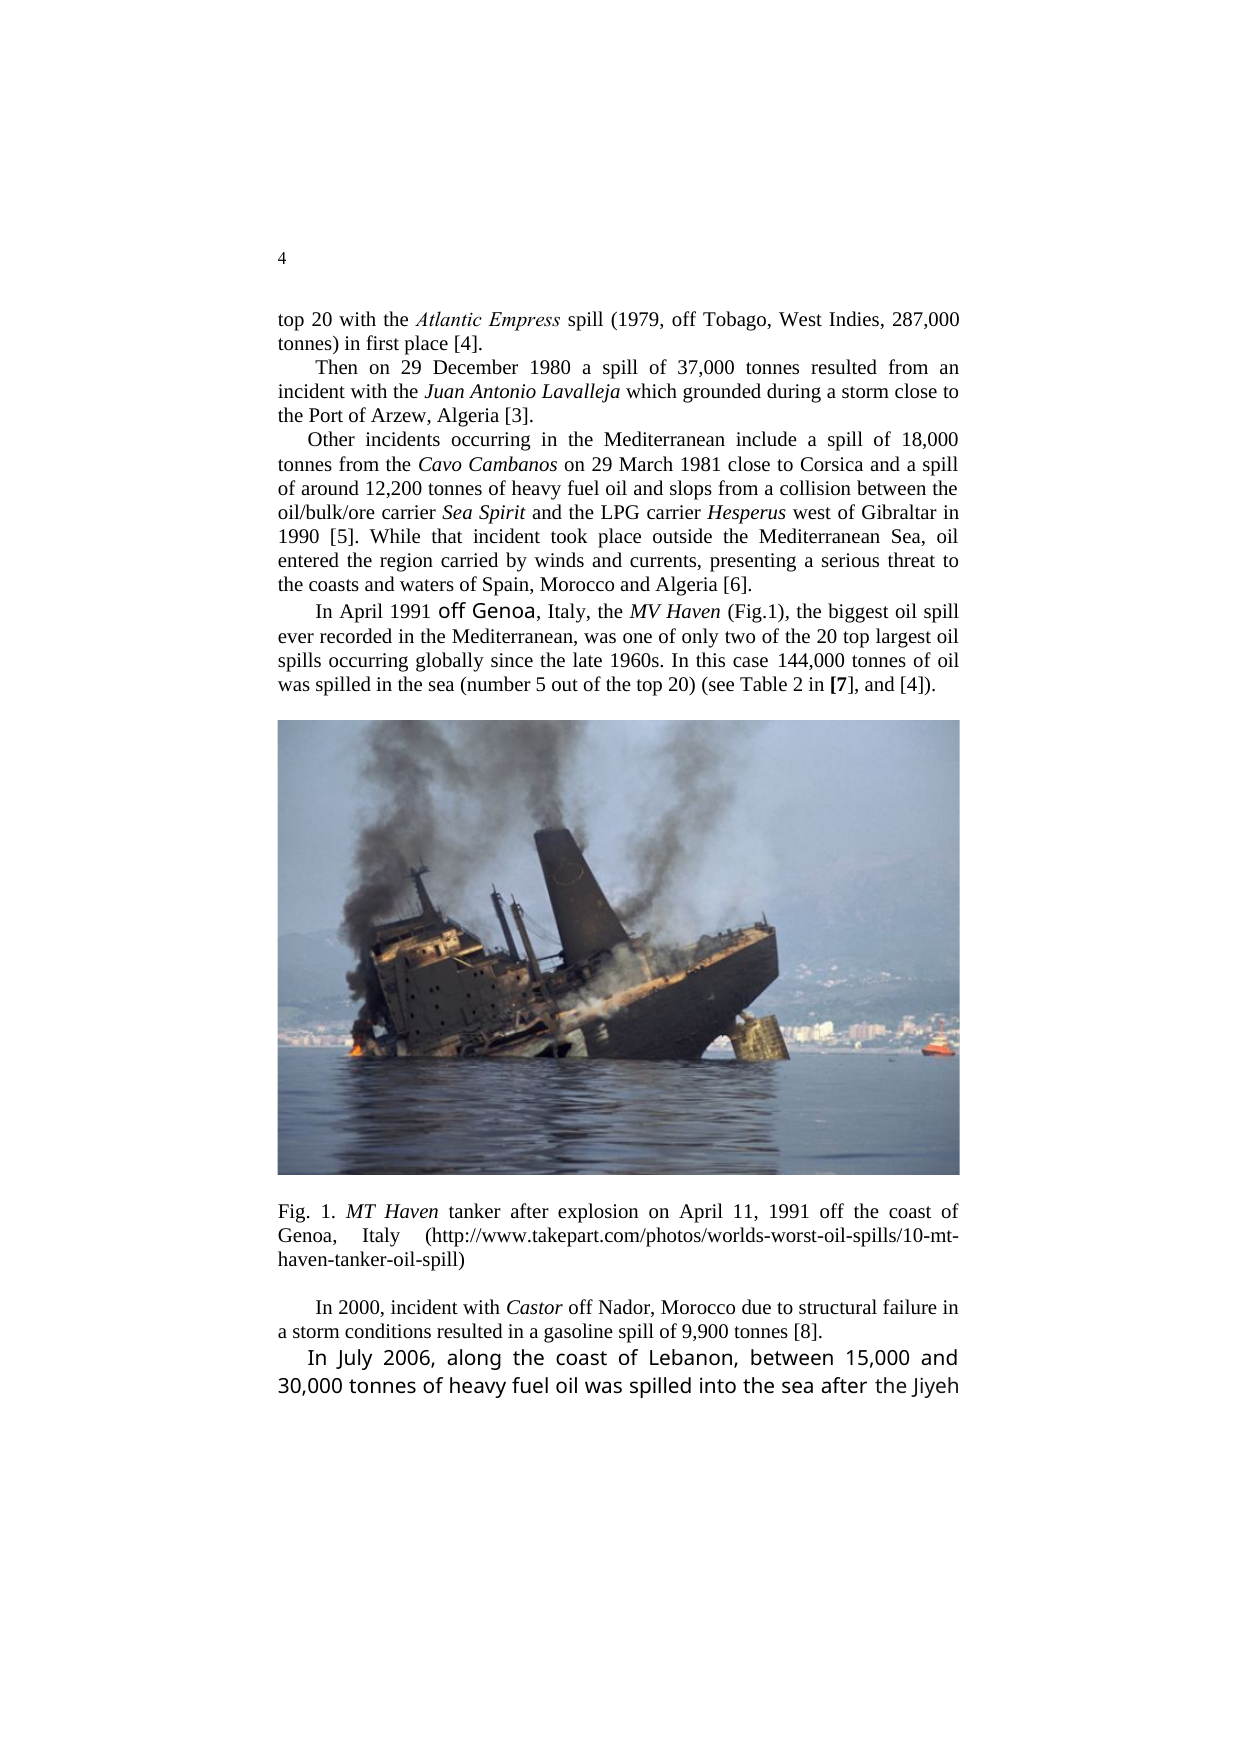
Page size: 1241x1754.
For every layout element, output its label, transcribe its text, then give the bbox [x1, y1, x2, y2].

text In 2000, incident with Castor off Nador, Morocco due to structural failure in a storm conditions resulted in a gasoline spill of 9,900 tonnes [8]. [278, 1295, 959, 1343]
picture [277, 720, 960, 1175]
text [278, 1343, 959, 1400]
text In April 1991 off Genoa, Italy, the MV Haven (Fig.1), the biggest oil spill ever recorded in the Mediterranean, was one of only two of the 20 top largest oil spills occurring globally since the late 1960s. In this case 144,000 tonnes of oil was spilled in the sea (number 5 out of the top 20) (see Table 2 in [7], and [4]). [278, 596, 959, 696]
text Then on 29 December 1980 a spill of 37,000 tonnes resulted from an incident with the Juan Antonio Lavalleja which grounded during a storm close to the Port of Arzew, Algeria [3]. [278, 355, 959, 427]
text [278, 307, 959, 355]
text Other incidents occurring in the Mediterranean include a spill of 18,000 tonnes from the Cavo Cambanos on 29 March 1981 close to Corsica and a spill of around 12,200 tonnes of heavy fuel oil and slops from a collision between the oil/bulk/ore carrier Sea Spirit and the LPG carrier Hesperus west of Gibraltar in 1990 [5]. While that incident took place outside the Mediterranean Sea, oil entered the region carried by winds and currents, presenting a serious threat to the coasts and waters of Spain, Morocco and Algeria [6]. [278, 427, 959, 596]
text Fig. 1. MT Haven tanker after explosion on April 11, 1991 off the coast of Genoa, Italy (http://www.takepart.com/photos/worlds-worst-oil-spills/10-mt-haven-tanker-oil-spill) [278, 1199, 959, 1271]
